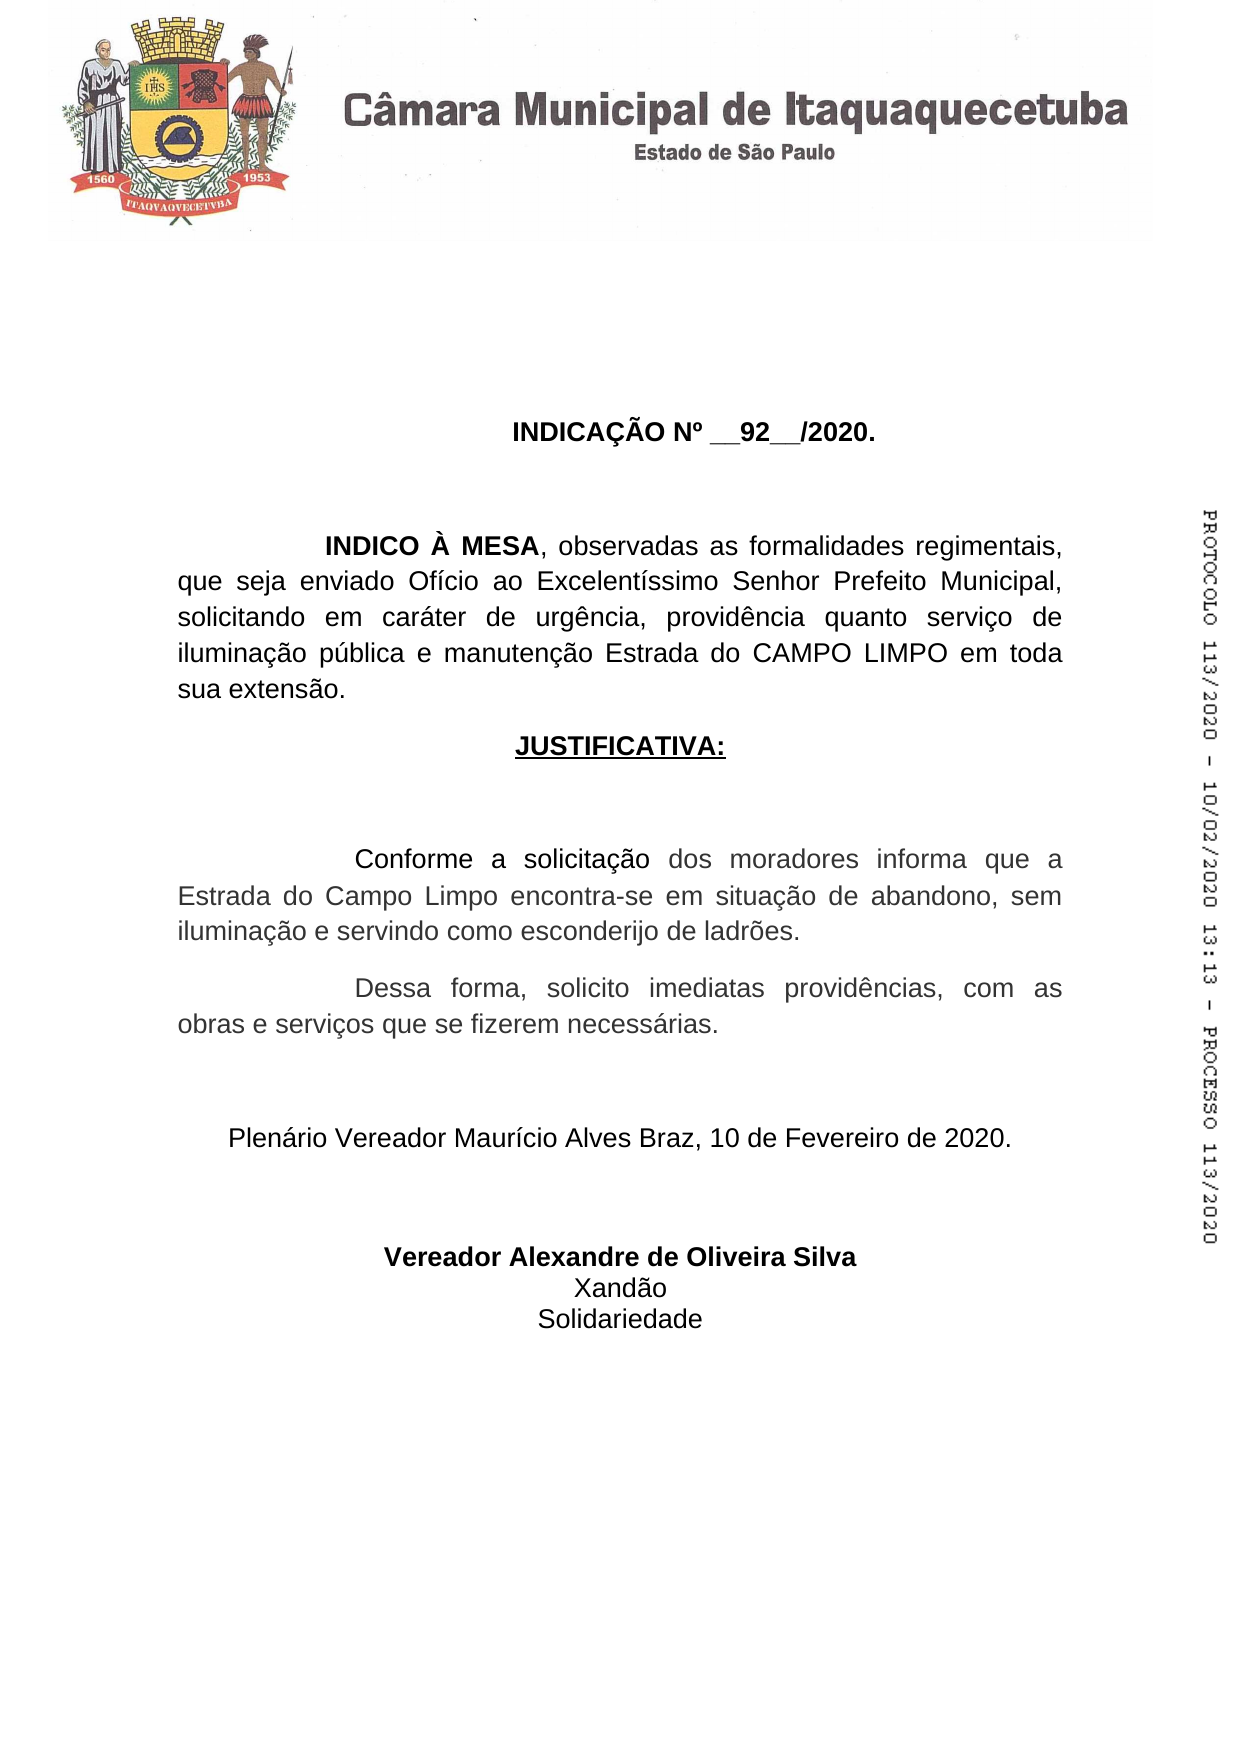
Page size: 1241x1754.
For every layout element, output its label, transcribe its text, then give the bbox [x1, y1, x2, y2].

text INDICO À MESA, observadas as formalidades regimentais, que seja enviado Ofício ao Excelentíssimo Senhor Prefeito Municipal, solicitando em caráter de urgência, providência quanto serviço de iluminação pública e manutenção Estrada do CAMPO LIMPO em toda sua extensão. [177, 529, 1063, 704]
text Conforme a solicitação dos moradores informa que a Estrada do Campo Limpo encontra-se em situação de abandono, sem iluminação e servindo como esconderijo de ladrões. [177, 843, 1063, 947]
text Xandão [177, 1272, 1063, 1303]
text INDICAÇÃO Nº __92__/2020. [251, 416, 1063, 447]
picture [47, 0, 1153, 241]
text Plenário Vereador Maurício Alves Braz, 10 de Fevereiro de 2020. [177, 1122, 1063, 1153]
text Solidariedade [177, 1303, 1063, 1335]
text Vereador Alexandre de Oliveira Silva [177, 1241, 1063, 1272]
picture [1177, 506, 1241, 1248]
text Dessa forma, solicito imediatas providências, com as obras e serviços que se fizerem necessárias. [177, 972, 1063, 1039]
text JUSTIFICATIVA: [177, 730, 1063, 761]
